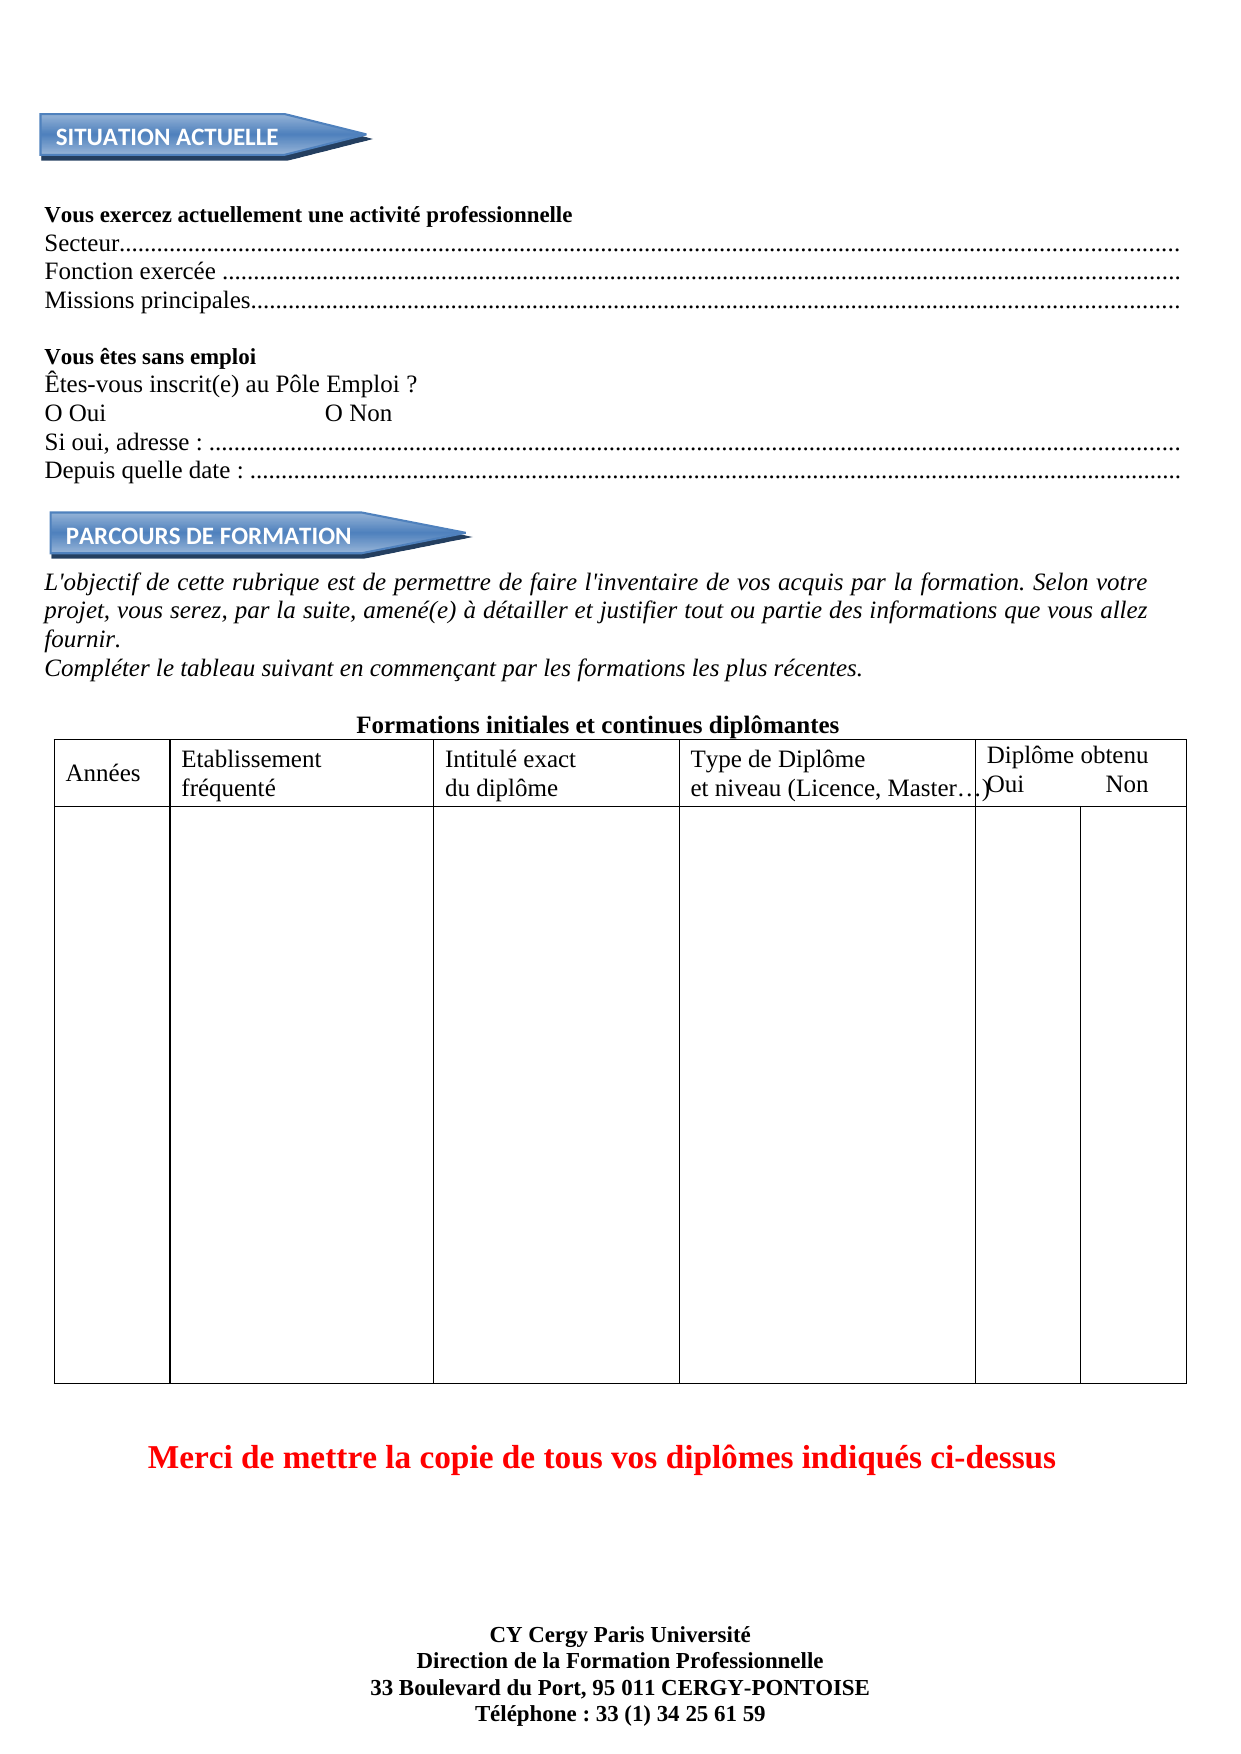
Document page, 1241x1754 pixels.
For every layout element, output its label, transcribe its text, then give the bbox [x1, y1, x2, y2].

text Merci de mettre la copie de tous vos diplômes indiqués ci-dessus [148, 1438, 1093, 1476]
text Missions principales [44, 285, 1181, 314]
text Vous exercez actuellement une activité professionnelle [44, 201, 1181, 228]
table_header Type de Diplôme et niveau (Licence, Master…) [680, 740, 975, 806]
text Fonction exercée [44, 256, 1181, 285]
text Êtes-vous inscrit(e) au Pôle Emploi ? [44, 369, 1181, 398]
table_header Intitulé exact du diplôme [434, 740, 679, 806]
text O Oui O Non [44, 398, 1181, 427]
table_cell [680, 807, 975, 1383]
table_cell [171, 807, 433, 1383]
table_cell [976, 807, 1080, 1383]
table_header Années [55, 740, 169, 806]
text Si oui, adresse : [44, 427, 1181, 455]
text Compléter le tableau suivant en commençant par les formations les plus récentes. [44, 653, 1152, 682]
text Depuis quelle date : [44, 455, 1181, 484]
text Vous êtes sans emploi [44, 343, 1181, 369]
table_cell [55, 807, 169, 1383]
table_header Diplôme obtenu Oui Non [976, 740, 1186, 806]
table_header Etablissement fréquenté [171, 740, 433, 806]
table_cell [434, 807, 679, 1383]
text Secteur [44, 228, 1181, 256]
text Formations initiales et continues diplômantes [44, 710, 1152, 739]
table_cell [1081, 807, 1186, 1383]
text L'objectif de cette rubrique est de permettre de faire l'inventaire de vos acquis par la formation. Selon votre projet, vous serez, par la suite, amené(e) à détailler et justifier tout ou partie des informations que vous allez fournir. [44, 567, 1152, 653]
